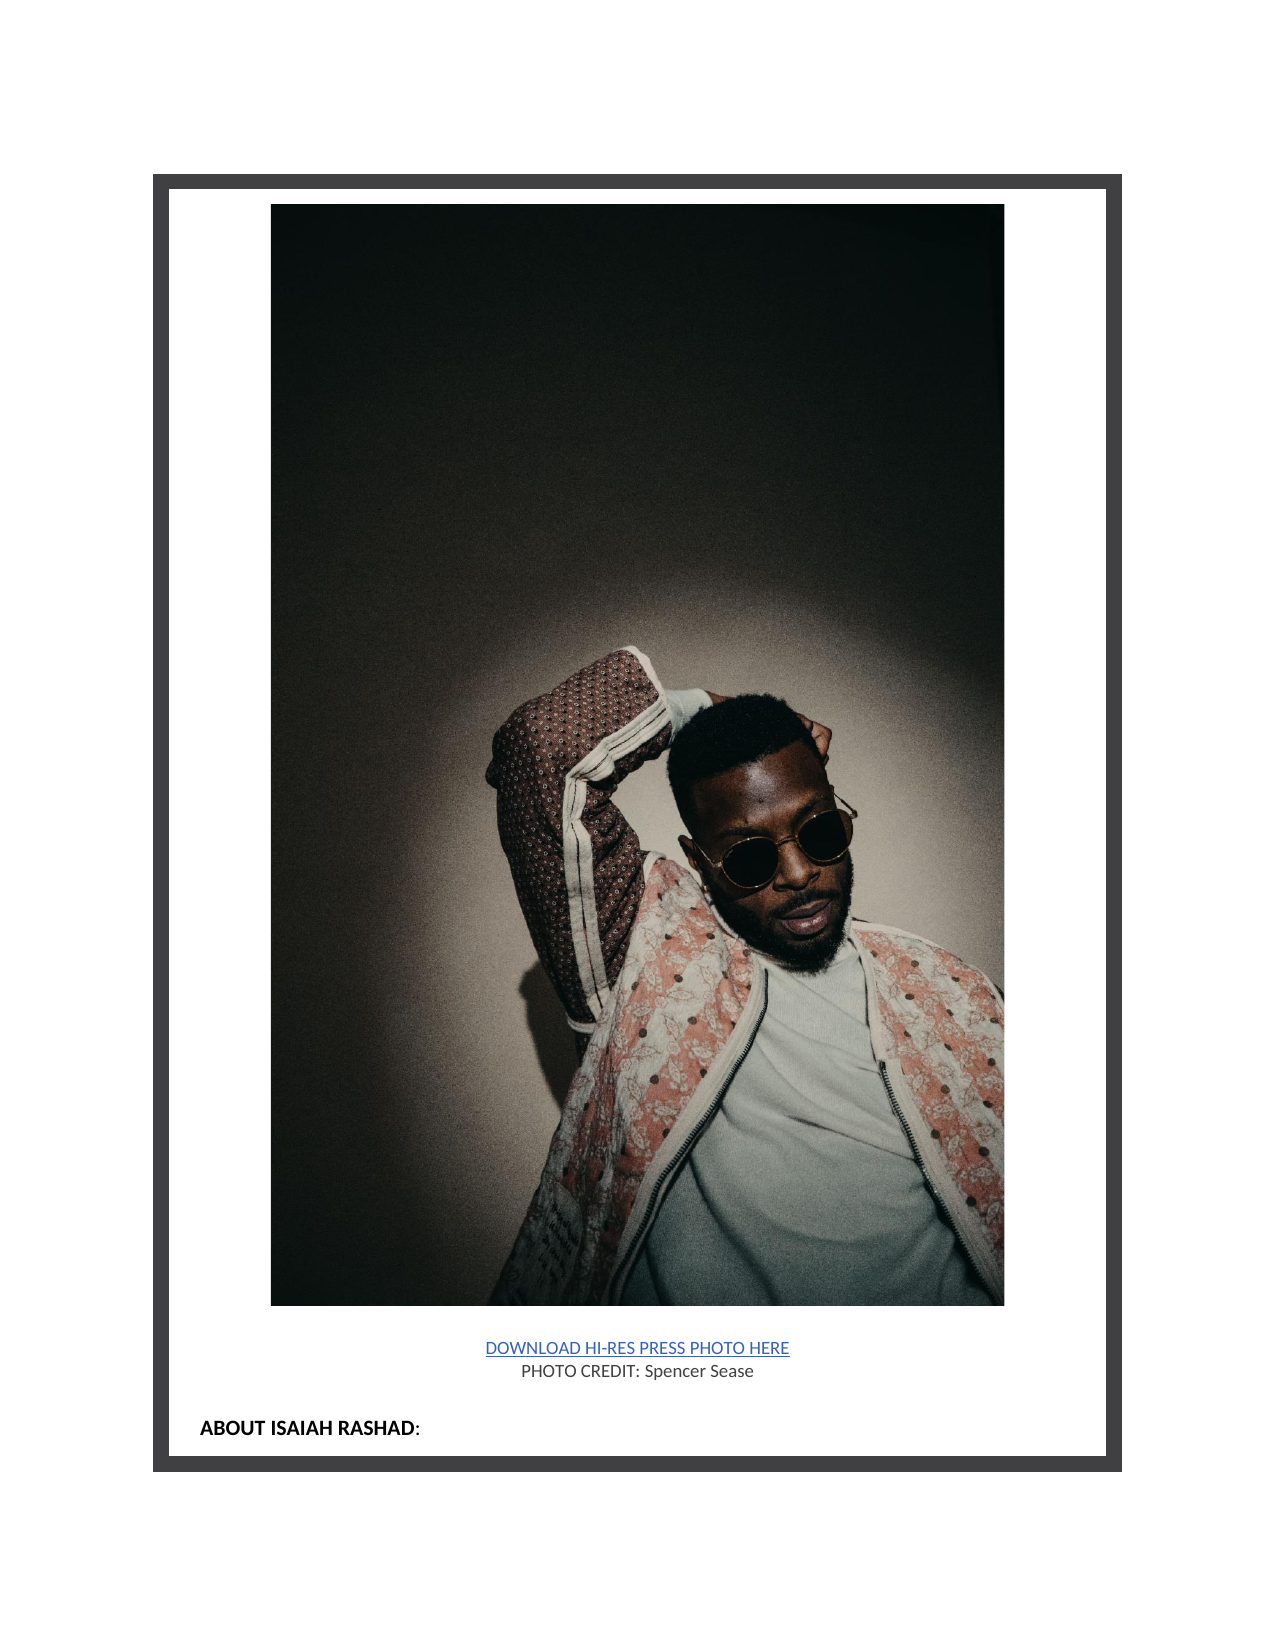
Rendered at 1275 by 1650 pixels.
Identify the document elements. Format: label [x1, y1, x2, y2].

picture [270, 204, 1005, 1306]
